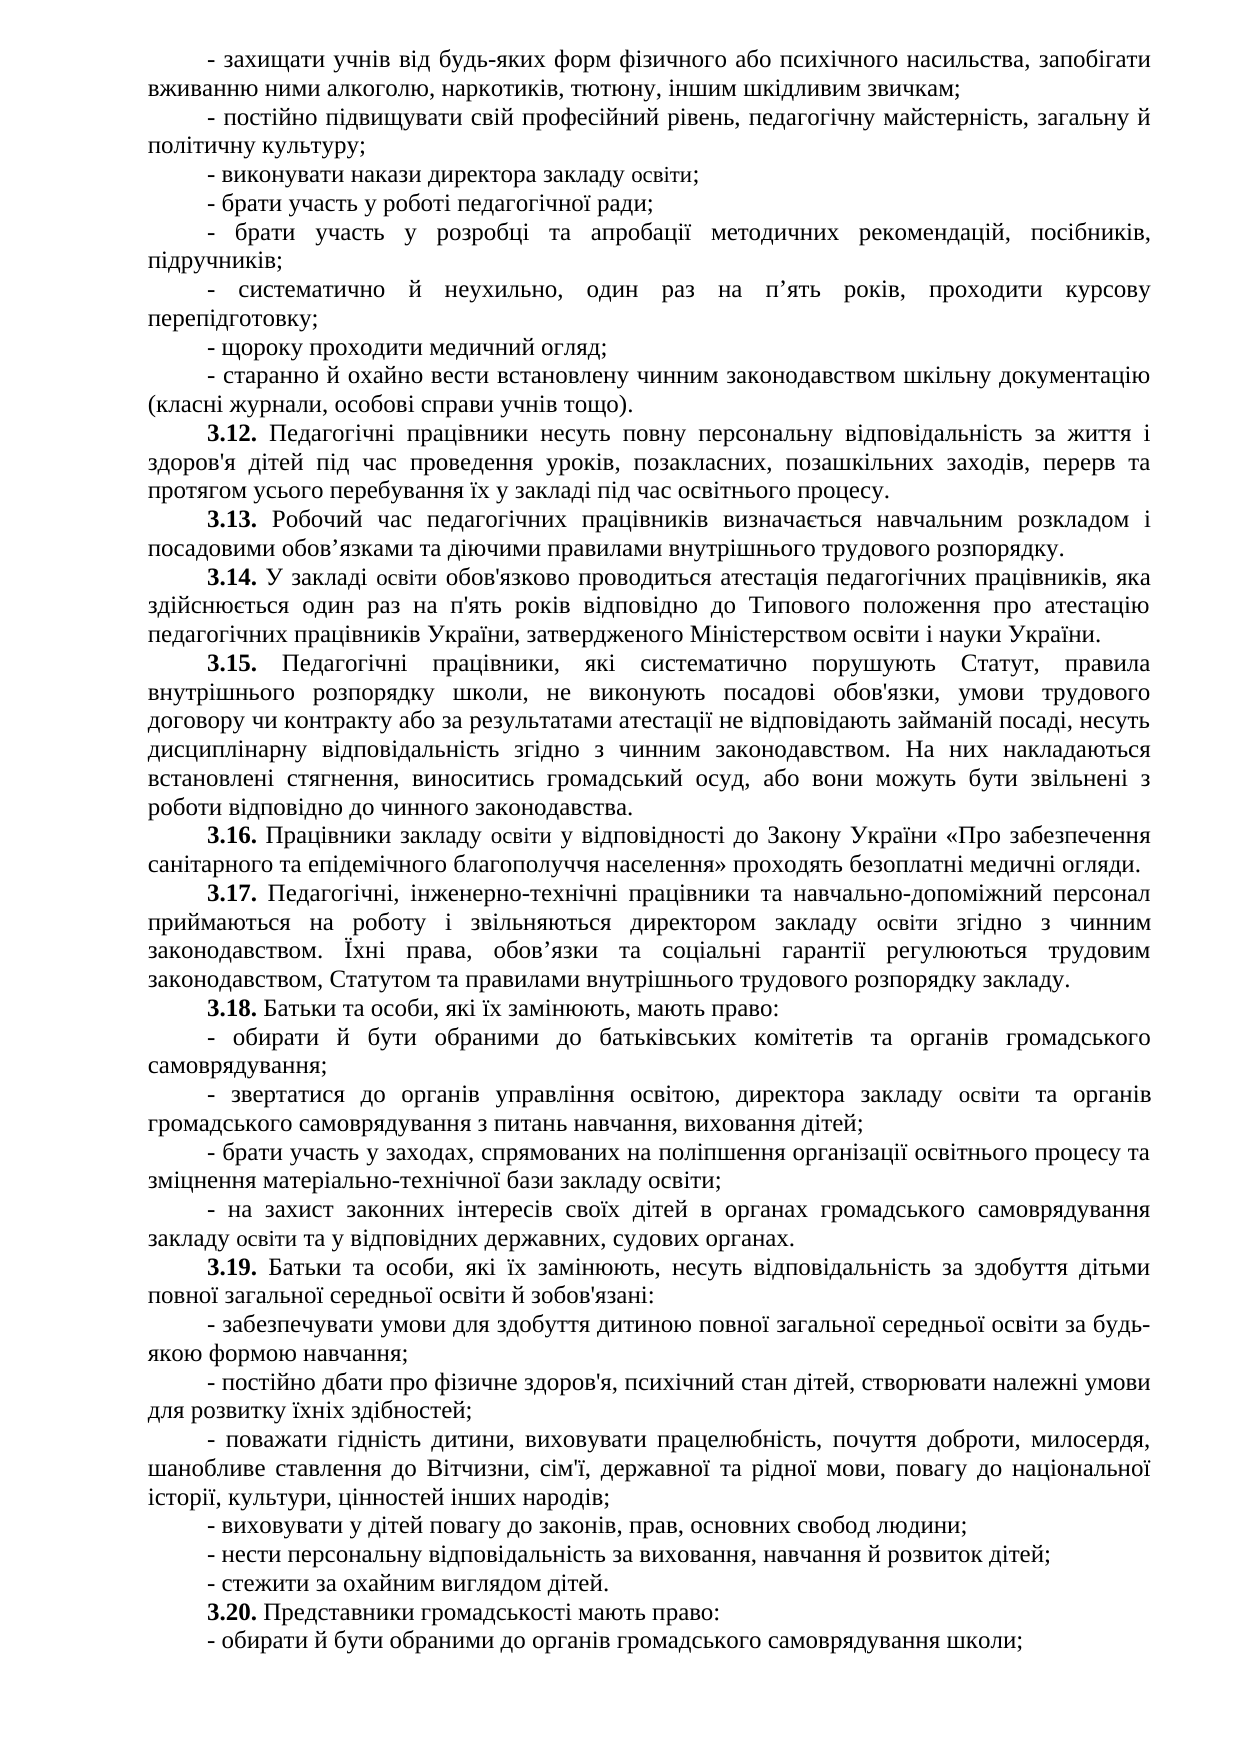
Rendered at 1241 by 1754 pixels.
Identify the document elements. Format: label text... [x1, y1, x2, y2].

text - постійно підвищувати свій професійний рівень, педагогічну майстерність, загальну й політичну культуру; [148, 102, 1152, 159]
text 3.18. Батьки та особи, які їх замінюють, мають право: [148, 993, 1152, 1022]
text - брати участь у роботі педагогічної ради; [148, 188, 1152, 217]
text - обирати й бути обраними до органів громадського самоврядування школи; [148, 1626, 1152, 1654]
text - виховувати у дітей повагу до законів, прав, основних свобод людини; [148, 1511, 1152, 1539]
text - нести персональну відповідальність за виховання, навчання й розвиток дітей; [148, 1539, 1152, 1568]
text - брати участь у розробці та апробації методичних рекомендацій, посібників, підручників; [148, 217, 1152, 274]
text - захищати учнів від будь-яких форм фізичного або психічного насильства, запобігати вживанню ними алкоголю, наркотиків, тютюну, іншим шкідливим звичкам; [148, 44, 1152, 102]
text - забезпечувати умови для здобуття дитиною повної загальної середньої освіти за будь-якою формою навчання; [148, 1309, 1152, 1367]
text - поважати гідність дитини, виховувати працелюбність, почуття доброти, милосердя, шанобливе ставлення до Вітчизни, сім'ї, державної та рідної мови, повагу до національної історії, культури, цінностей інших народів; [148, 1424, 1152, 1511]
text - щороку проходити медичний огляд; [148, 332, 1152, 361]
text 3.14. У закладі освіти обов'язково проводиться атестація педагогічних працівників, яка здійснюється один раз на п'ять років відповідно до Типового положення про атестацію педагогічних працівників України, затвердженого Міністерством освіти і науки України. [148, 562, 1152, 648]
text 3.13. Робочий час педагогічних працівників визначається навчальним розкладом і посадовими обов’язками та діючими правилами внутрішнього трудового розпорядку. [148, 504, 1152, 562]
text - стежити за охайним виглядом дітей. [148, 1568, 1152, 1597]
text - постійно дбати про фізичне здоров'я, психічний стан дітей, створювати належні умови для розвитку їхніх здібностей; [148, 1367, 1152, 1424]
text 3.17. Педагогічні, інженерно-технічні працівники та навчально-допоміжний персонал приймаються на роботу і звільняються директором закладу освіти згідно з чинним законодавством. Їхні права, обов’язки та соціальні гарантії регулюються трудовим законодавством, Статутом та правилами внутрішнього трудового розпорядку закладу. [148, 878, 1152, 993]
text 3.12. Педагогічні працівники несуть повну персональну відповідальність за життя і здоров'я дітей під час проведення уроків, позакласних, позашкільних заходів, перерв та протягом усього перебування їх у закладі під час освітнього процесу. [148, 418, 1152, 504]
text - старанно й охайно вести встановлену чинним законодавством шкільну документацію (класні журнали, особові справи учнів тощо). [148, 361, 1152, 418]
text 3.16. Працівники закладу освіти у відповідності до Закону України «Про забезпечення санітарного та епідемічного благополуччя населення» проходять безоплатні медичні огляди. [148, 821, 1152, 878]
text - виконувати накази директора закладу освіти; [148, 159, 1152, 188]
text - обирати й бути обраними до батьківських комітетів та органів громадського самоврядування; [148, 1022, 1152, 1079]
text - звертатися до органів управління освітою, директора закладу освіти та органів громадського самоврядування з питань навчання, виховання дітей; [148, 1079, 1152, 1137]
text 3.19. Батьки та особи, які їх замінюють, несуть відповідальність за здобуття дітьми повної загальної середньої освіти й зобов'язані: [148, 1252, 1152, 1309]
text 3.20. Представники громадськості мають право: [148, 1597, 1152, 1626]
text - на захист законних інтересів своїх дітей в органах громадського самоврядування закладу освіти та у відповідних державних, судових органах. [148, 1194, 1152, 1252]
text - систематично й неухильно, один раз на п’ять років, проходити курсову перепідготовку; [148, 274, 1152, 332]
text 3.15. Педагогічні працівники, які систематично порушують Статут, правила внутрішнього розпорядку школи, не виконують посадові обов'язки, умови трудового договору чи контракту або за результатами атестації не відповідають займаній посаді, несуть дисциплінарну відповідальність згідно з чинним законодавством. На них накладаються встановлені стягнення, виноситись громадський осуд, або вони можуть бути звільнені з роботи відповідно до чинного законодавства. [148, 648, 1152, 821]
text - брати участь у заходах, спрямованих на поліпшення організації освітнього процесу та зміцнення матеріально-технічної бази закладу освіти; [148, 1137, 1152, 1194]
